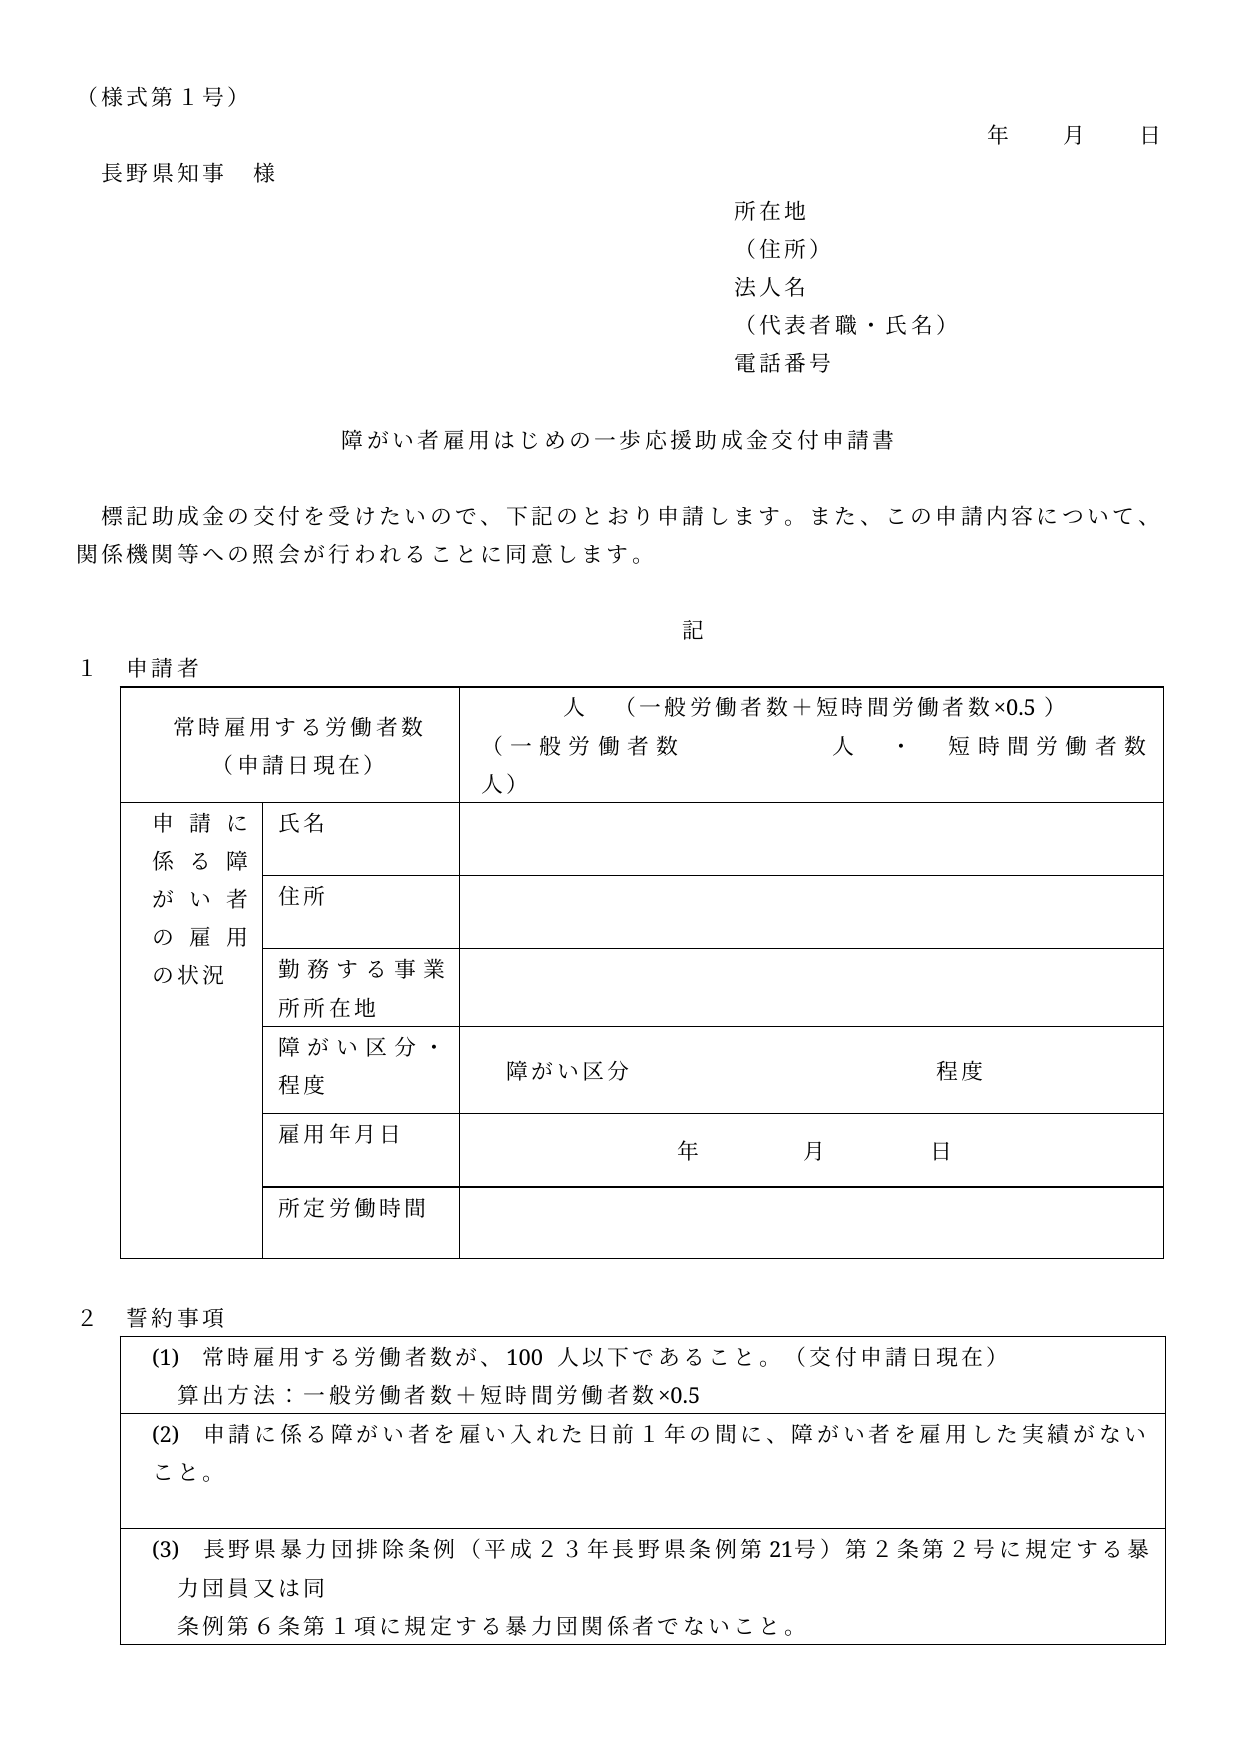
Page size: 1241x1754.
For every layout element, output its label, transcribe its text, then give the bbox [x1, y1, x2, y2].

table_cell 年 月 日 [460, 1114, 1163, 1186]
table_cell (3) 長野県暴力団排除条例（平成２３年長野県条例第21号）第２条第２号に規定する暴力団員又は同 条例第６条第１項に規定する暴力団関係者でないこと。 [121, 1529, 1165, 1644]
table_cell 障がい区分・程度 [263, 1027, 459, 1113]
text 法人名 [76, 267, 1164, 305]
table_cell 障がい区分 程度 [460, 1027, 1163, 1113]
text 年 月 日 [76, 114, 1164, 153]
text （住所） [76, 229, 1164, 267]
table_cell 雇用年月日 [263, 1114, 459, 1186]
table_cell [460, 949, 1163, 1026]
table_cell 申請に係る障がい者の雇用の状況 [121, 803, 262, 1258]
table_header 常時雇用する労働者数 （申請日現在） [121, 688, 459, 802]
table_cell [460, 1188, 1163, 1258]
table_cell 住所 [263, 876, 459, 948]
text （代表者職・氏名） [76, 305, 1164, 343]
table_cell [460, 876, 1163, 948]
text 標記助成金の交付を受けたいので、下記のとおり申請します。また、この申請内容について、関係機関等への照会が行われることに同意します。 [76, 496, 1164, 572]
table_cell [460, 803, 1163, 875]
text １ 申請者 [76, 648, 1164, 686]
text 電話番号 [76, 343, 1164, 381]
text 長野県知事 様 [76, 153, 1164, 191]
table_cell 勤務する事業所所在地 [263, 949, 459, 1026]
table_cell (2) 申請に係る障がい者を雇い入れた日前１年の間に、障がい者を雇用した実績がないこと。 [121, 1414, 1165, 1528]
text 記 [76, 610, 1164, 648]
table_cell 氏名 [263, 803, 459, 875]
table_header (1) 常時雇用する労働者数が、100人以下であること。（交付申請日現在） 算出方法：一般労働者数＋短時間労働者数×0.5 [121, 1337, 1165, 1413]
table_header 人 （一般労働者数＋短時間労働者数×0.5） （一般労働者数 人 ・ 短時間労働者数 人） [460, 688, 1163, 802]
text 障がい者雇用はじめの一歩応援助成金交付申請書 [76, 419, 1164, 458]
text 所在地 [76, 191, 1164, 229]
text （様式第１号） [76, 76, 1164, 114]
table_cell 所定労働時間 [263, 1188, 459, 1258]
text ２ 誓約事項 [76, 1297, 1164, 1336]
